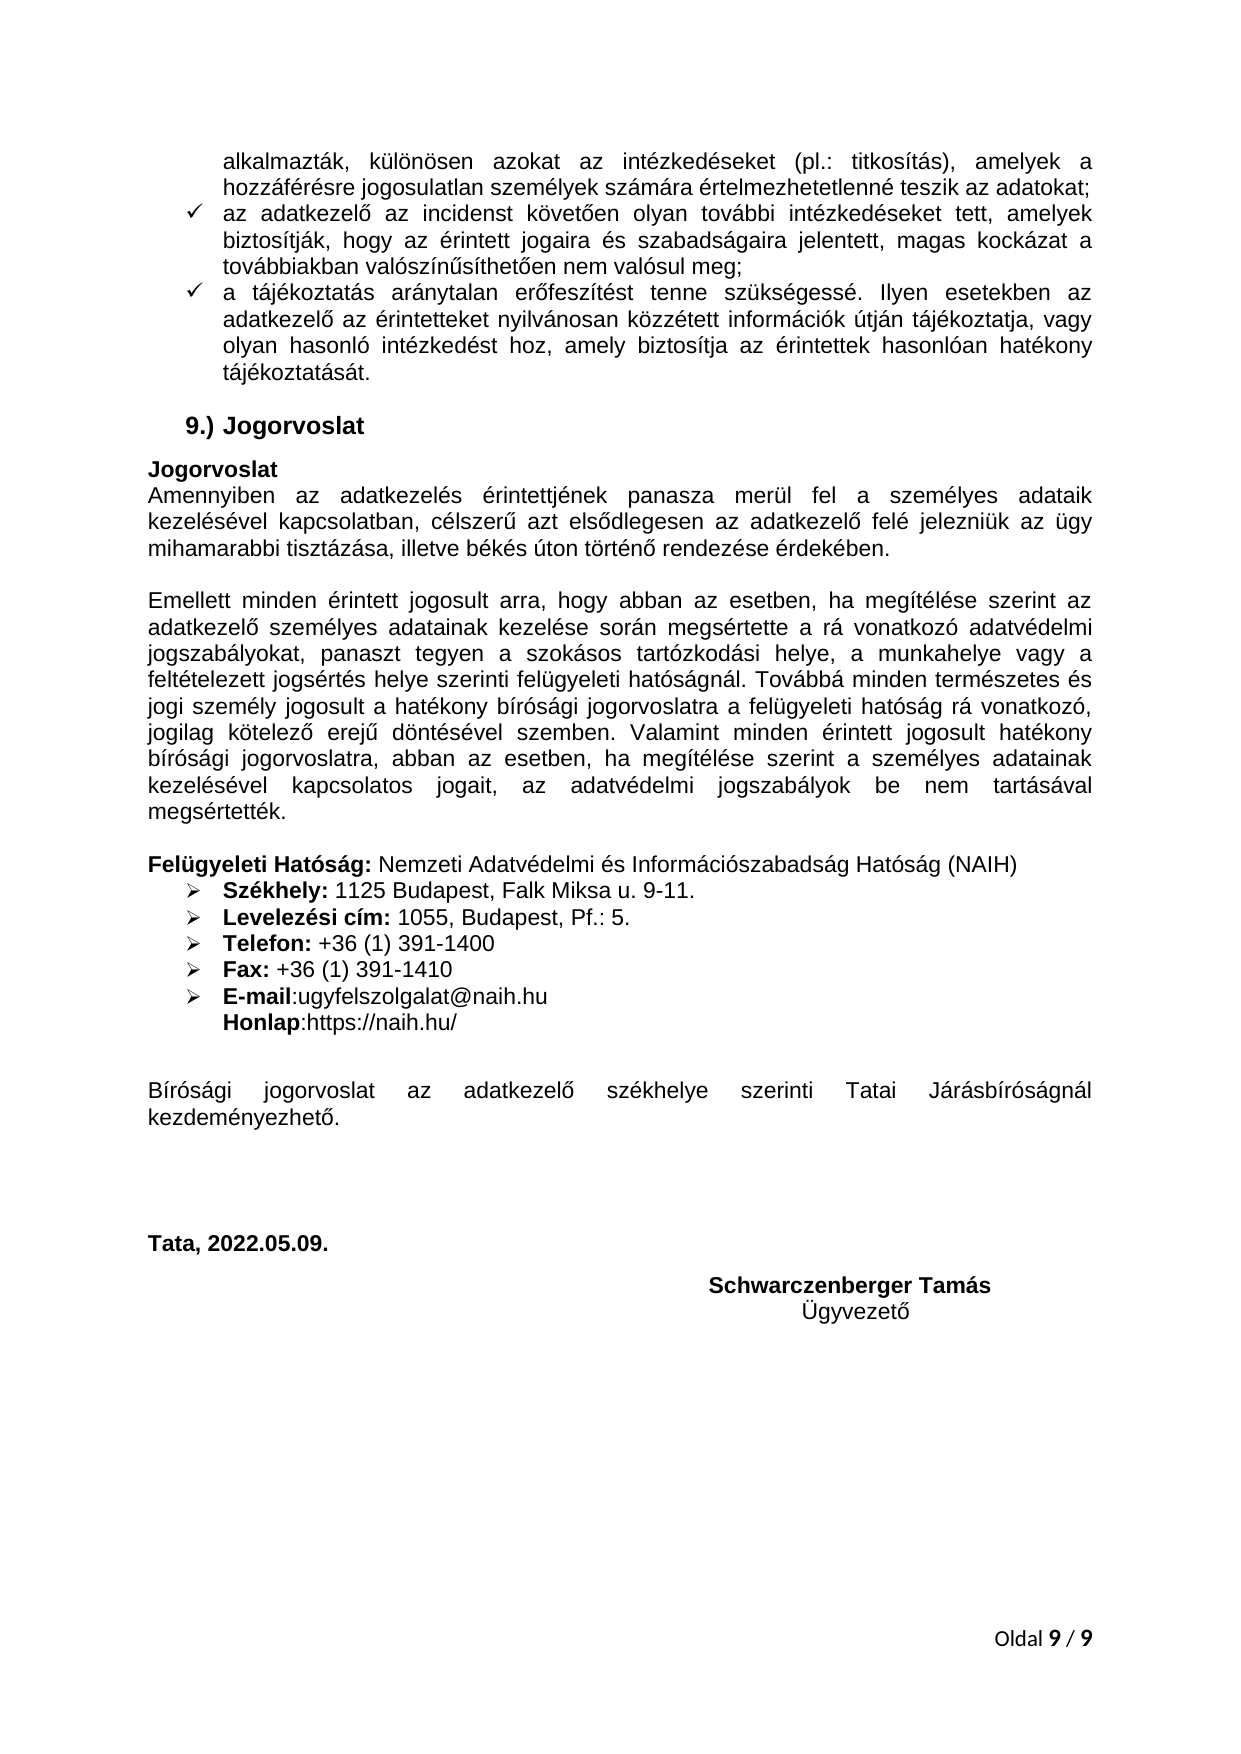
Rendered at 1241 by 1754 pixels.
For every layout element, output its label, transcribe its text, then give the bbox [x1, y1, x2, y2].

text Ügyvezető [148, 1298, 1093, 1324]
list E-mail:ugyfelszolgalat@naih.hu Honlap:https://naih.hu/ [185, 983, 1093, 1035]
text Felügyeleti Hatóság: Nemzeti Adatvédelmi és Információszabadság Hatóság (NAIH) [148, 851, 1093, 877]
text Emellett minden érintett jogosult arra, hogy abban az esetben, ha megítélése szerint az adatkezelő személyes adatainak kezelése során megsértette a rá vonatkozó adatvédelmi jogszabályokat, panaszt tegyen a szokásos tartózkodási helye, a munkahelye vagy a feltételezett jogsértés helye szerinti felügyeleti hatóságnál. Továbbá minden természetes és jogi személy jogosult a hatékony bírósági jogorvoslatra a felügyeleti hatóság rá vonatkozó, jogilag kötelező erejű döntésével szemben. Valamint minden érintett jogosult hatékony bírósági jogorvoslatra, abban az esetben, ha megítélése szerint a személyes adatainak kezelésével kapcsolatos jogait, az adatvédelmi jogszabályok be nem tartásával megsértették. [148, 587, 1093, 824]
text Jogorvoslat [148, 456, 1093, 482]
list az adatkezelő az incidenst követően olyan további intézkedéseket tett, amelyek biztosítják, hogy az érintett jogaira és szabadságaira jelentett, magas kockázat a továbbiakban valószínűsíthetően nem valósul meg; [185, 200, 1093, 279]
list Székhely: 1125 Budapest, Falk Miksa u. 9-11. [185, 877, 1093, 903]
list Levelezési cím: 1055, Budapest, Pf.: 5. [185, 903, 1093, 930]
text Amennyiben az adatkezelés érintettjének panasza merül fel a személyes adataik kezelésével kapcsolatban, célszerű azt elsődlegesen az adatkezelő felé jelezniük az ügy mihamarabbi tisztázása, illetve békés úton történő rendezése érdekében. [148, 482, 1093, 561]
text Tata, 2022.05.09. [148, 1229, 1093, 1256]
text Bírósági jogorvoslat az adatkezelő székhelye szerinti Tatai Járásbíróságnál kezdeményezhető. [148, 1077, 1093, 1130]
list Fax: +36 (1) 391-1410 [185, 956, 1093, 983]
list Telefon: +36 (1) 391-1400 [185, 930, 1093, 956]
list a tájékoztatás aránytalan erőfeszítést tenne szükségessé. Ilyen esetekben az adatkezelő az érintetteket nyilvánosan közzétett információk útján tájékoztatja, vagy olyan hasonló intézkedést hoz, amely biztosítja az érintettek hasonlóan hatékony tájékoztatását. [185, 279, 1093, 385]
list Jogorvoslat [185, 411, 1093, 440]
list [185, 148, 1093, 200]
text Schwarczenberger Tamás [148, 1272, 1093, 1298]
